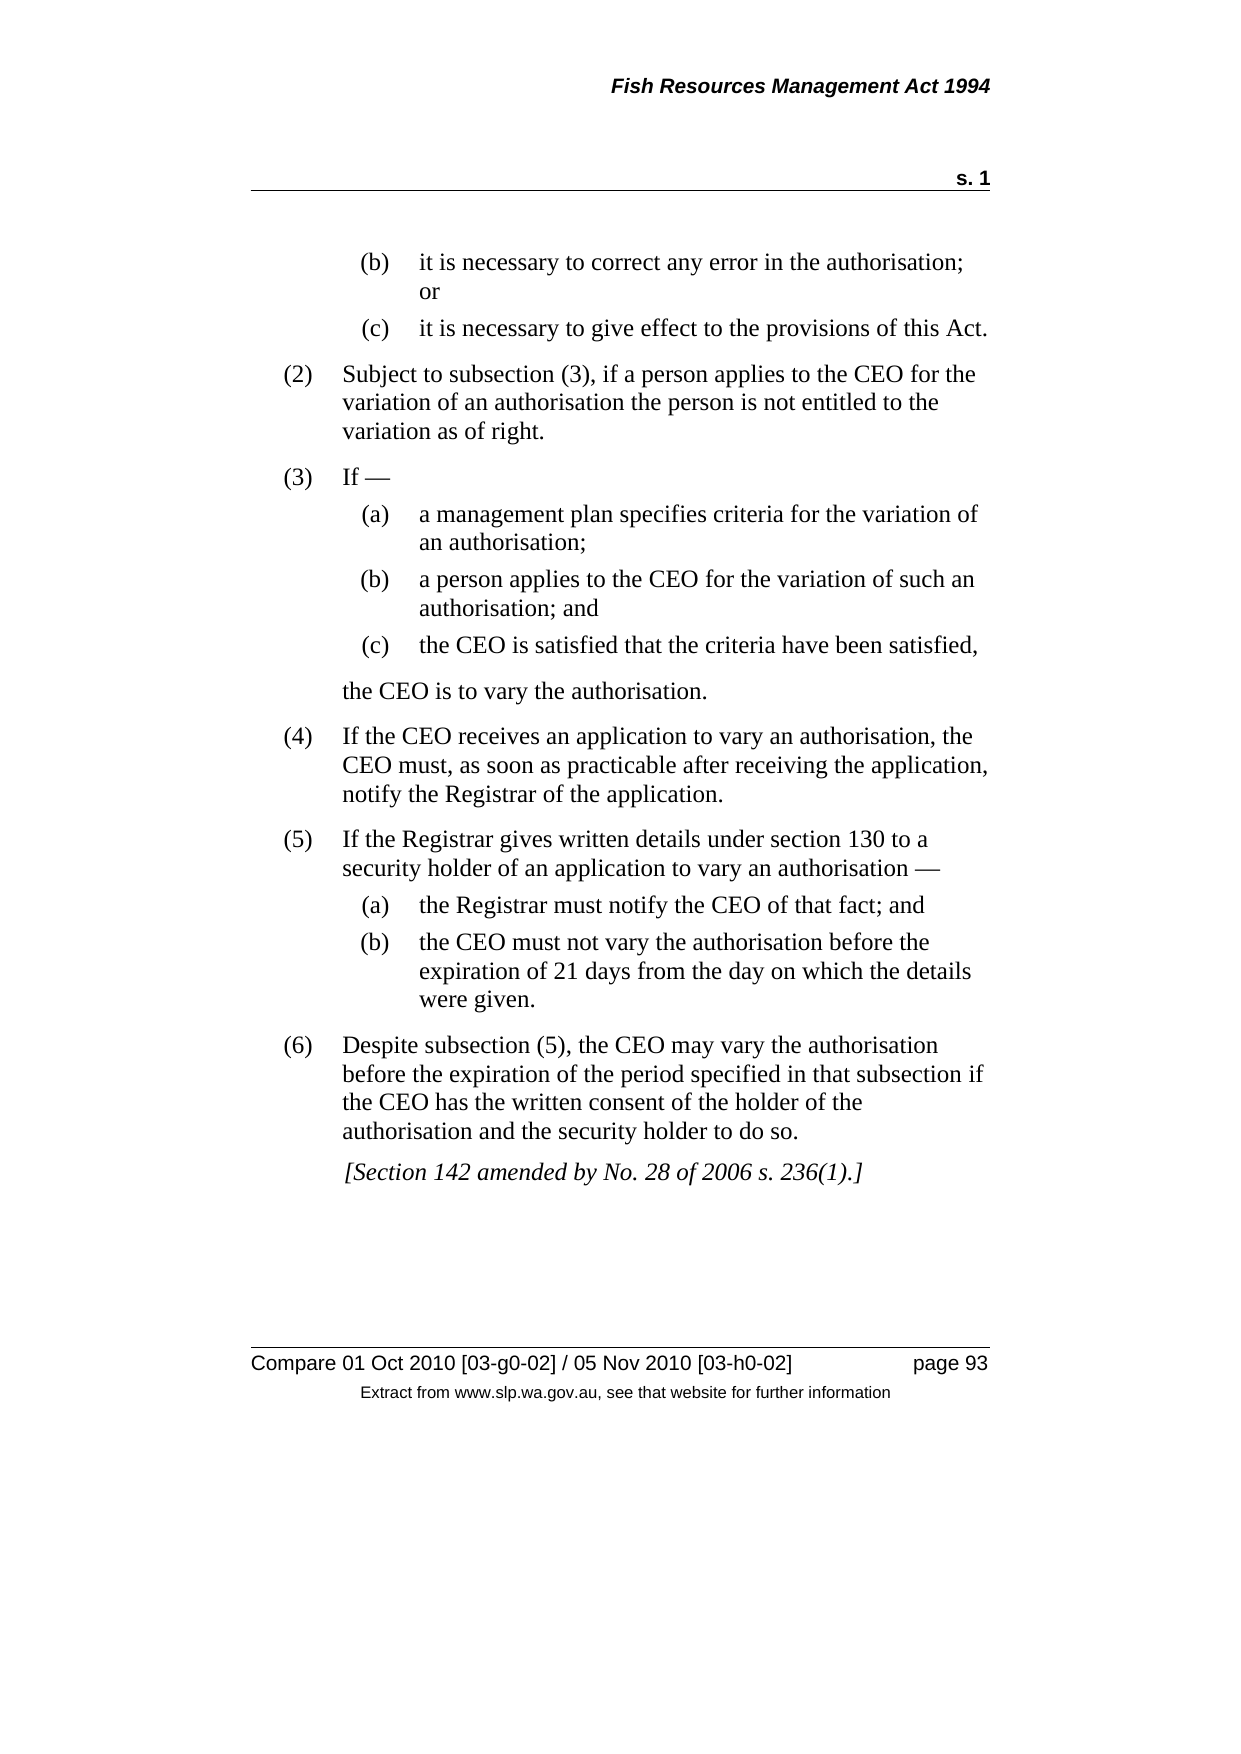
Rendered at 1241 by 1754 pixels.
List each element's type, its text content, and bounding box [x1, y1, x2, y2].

text (6) Despite subsection (5), the CEO may vary the authorisation before the expiration of the period specified in that subsection if the CEO has the written consent of the holder of the authorisation and the security holder to do so. [251, 1030, 990, 1145]
text [Section 142 amended by No. 28 of 2006 s. 236(1).] [251, 1157, 990, 1186]
text (b) a person applies to the CEO for the variation of such an authorisation; and [251, 564, 990, 622]
text (b) it is necessary to correct any error in the authorisation; or [251, 247, 990, 305]
text (2) Subject to subsection (3), if a person applies to the CEO for the variation of an authorisation the person is not entitled to the variation as of right. [251, 359, 990, 445]
text (4) If the CEO receives an application to vary an authorisation, the CEO must, as soon as practicable after receiving the application, notify the Registrar of the application. [251, 721, 990, 807]
text (3) If — [251, 462, 990, 490]
text (c) the CEO is satisfied that the criteria have been satisfied, [251, 630, 990, 659]
text (b) the CEO must not vary the authorisation before the expiration of 21 days from the day on which the details were given. [251, 927, 990, 1013]
text (5) If the Registrar gives written details under section 130 to a security holder of an application to vary an authorisation — [251, 824, 990, 882]
text (c) it is necessary to give effect to the provisions of this Act. [251, 313, 990, 342]
text the CEO is to vary the authorisation. [251, 676, 990, 704]
text (a) a management plan specifies criteria for the variation of an authorisation; [251, 499, 990, 556]
text (a) the Registrar must notify the CEO of that fact; and [251, 890, 990, 919]
